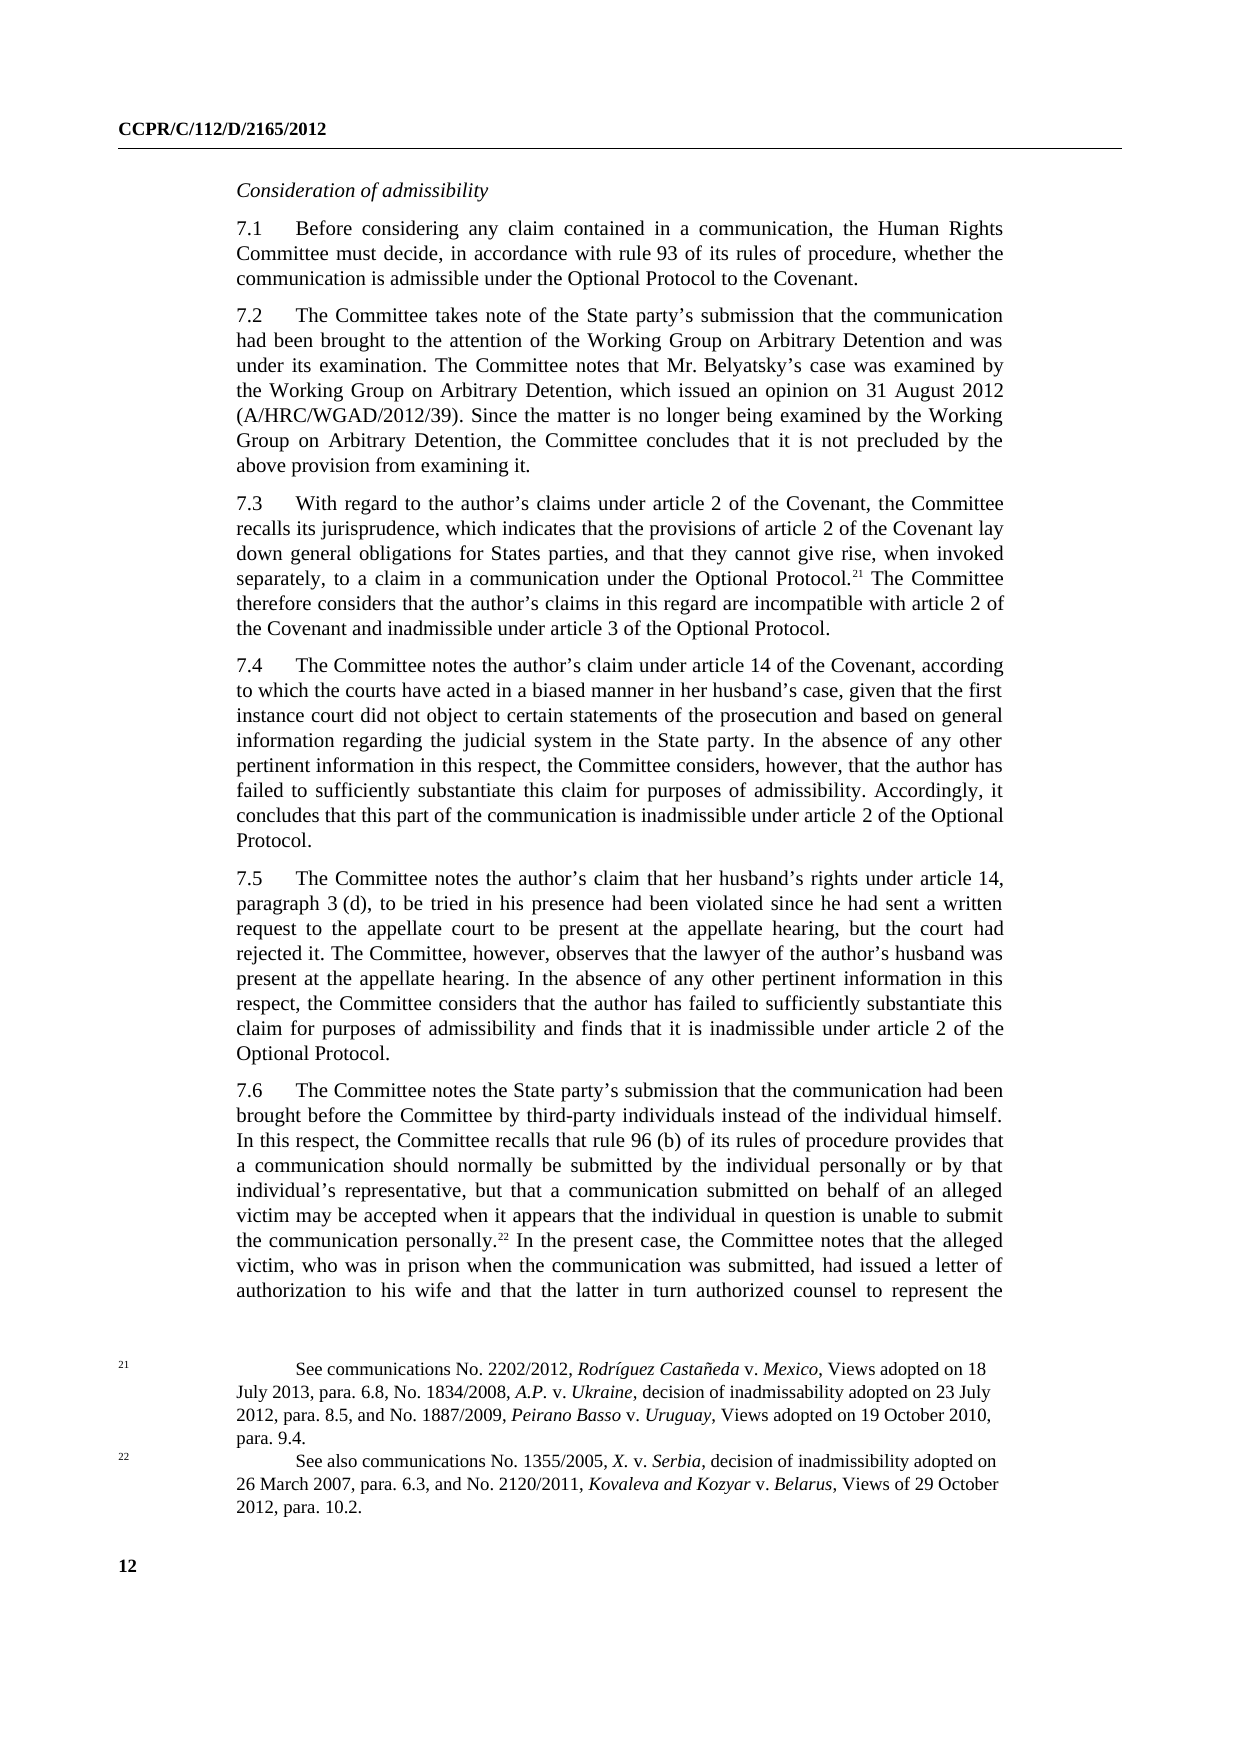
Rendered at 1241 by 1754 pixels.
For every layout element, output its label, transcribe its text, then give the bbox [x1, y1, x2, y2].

text 7.5 The Committee notes the author’s claim that her husband’s rights under article 14, paragraph 3 (d), to be tried in his presence had been violated since he had sent a written request to the appellate court to be present at the appellate hearing, but the court had rejected it. The Committee, however, observes that the lawyer of the author’s husband was present at the appellate hearing. In the absence of any other pertinent information in this respect, the Committee considers that the author has failed to sufficiently substantiate this claim for purposes of admissibility and finds that it is inadmissible under article 2 of the Optional Protocol. [236, 865, 1004, 1065]
text 7.2 The Committee takes note of the State party’s submission that the communication had been brought to the attention of the Working Group on Arbitrary Detention and was under its examination. The Committee notes that Mr. Belyatsky’s case was examined by the Working Group on Arbitrary Detention, which issued an opinion on 31 August 2012 (A/HRC/WGAD/2012/39). Since the matter is no longer being examined by the Working Group on Arbitrary Detention, the Committee concludes that it is not precluded by the above provision from examining it. [236, 302, 1004, 477]
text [236, 1077, 1004, 1302]
text 7.3 With regard to the author’s claims under article 2 of the Covenant, the Committee recalls its jurisprudence, which indicates that the provisions of article 2 of the Covenant lay down general obligations for States parties, and that they cannot give rise, when invoked separately, to a claim in a communication under the Optional Protocol. The Committee therefore considers that the author’s claims in this regard are incompatible with article 2 of the Covenant and inadmissible under article 3 of the Optional Protocol. [236, 490, 1004, 640]
text 7.4 The Committee notes the author’s claim under article 14 of the Covenant, according to which the courts have acted in a biased manner in her husband’s case, given that the first instance court did not object to certain statements of the prosecution and based on general information regarding the judicial system in the State party. In the absence of any other pertinent information in this respect, the Committee considers, however, that the author has failed to sufficiently substantiate this claim for purposes of admissibility. Accordingly, it concludes that this part of the communication is inadmissible under article 2 of the Optional Protocol. [236, 652, 1004, 852]
text 7.1 Before considering any claim contained in a communication, the Human Rights Committee must decide, in accordance with rule 93 of its rules of procedure, whether the communication is admissible under the Optional Protocol to the Covenant. [236, 215, 1004, 290]
text Consideration of admissibility [118, 177, 1004, 202]
